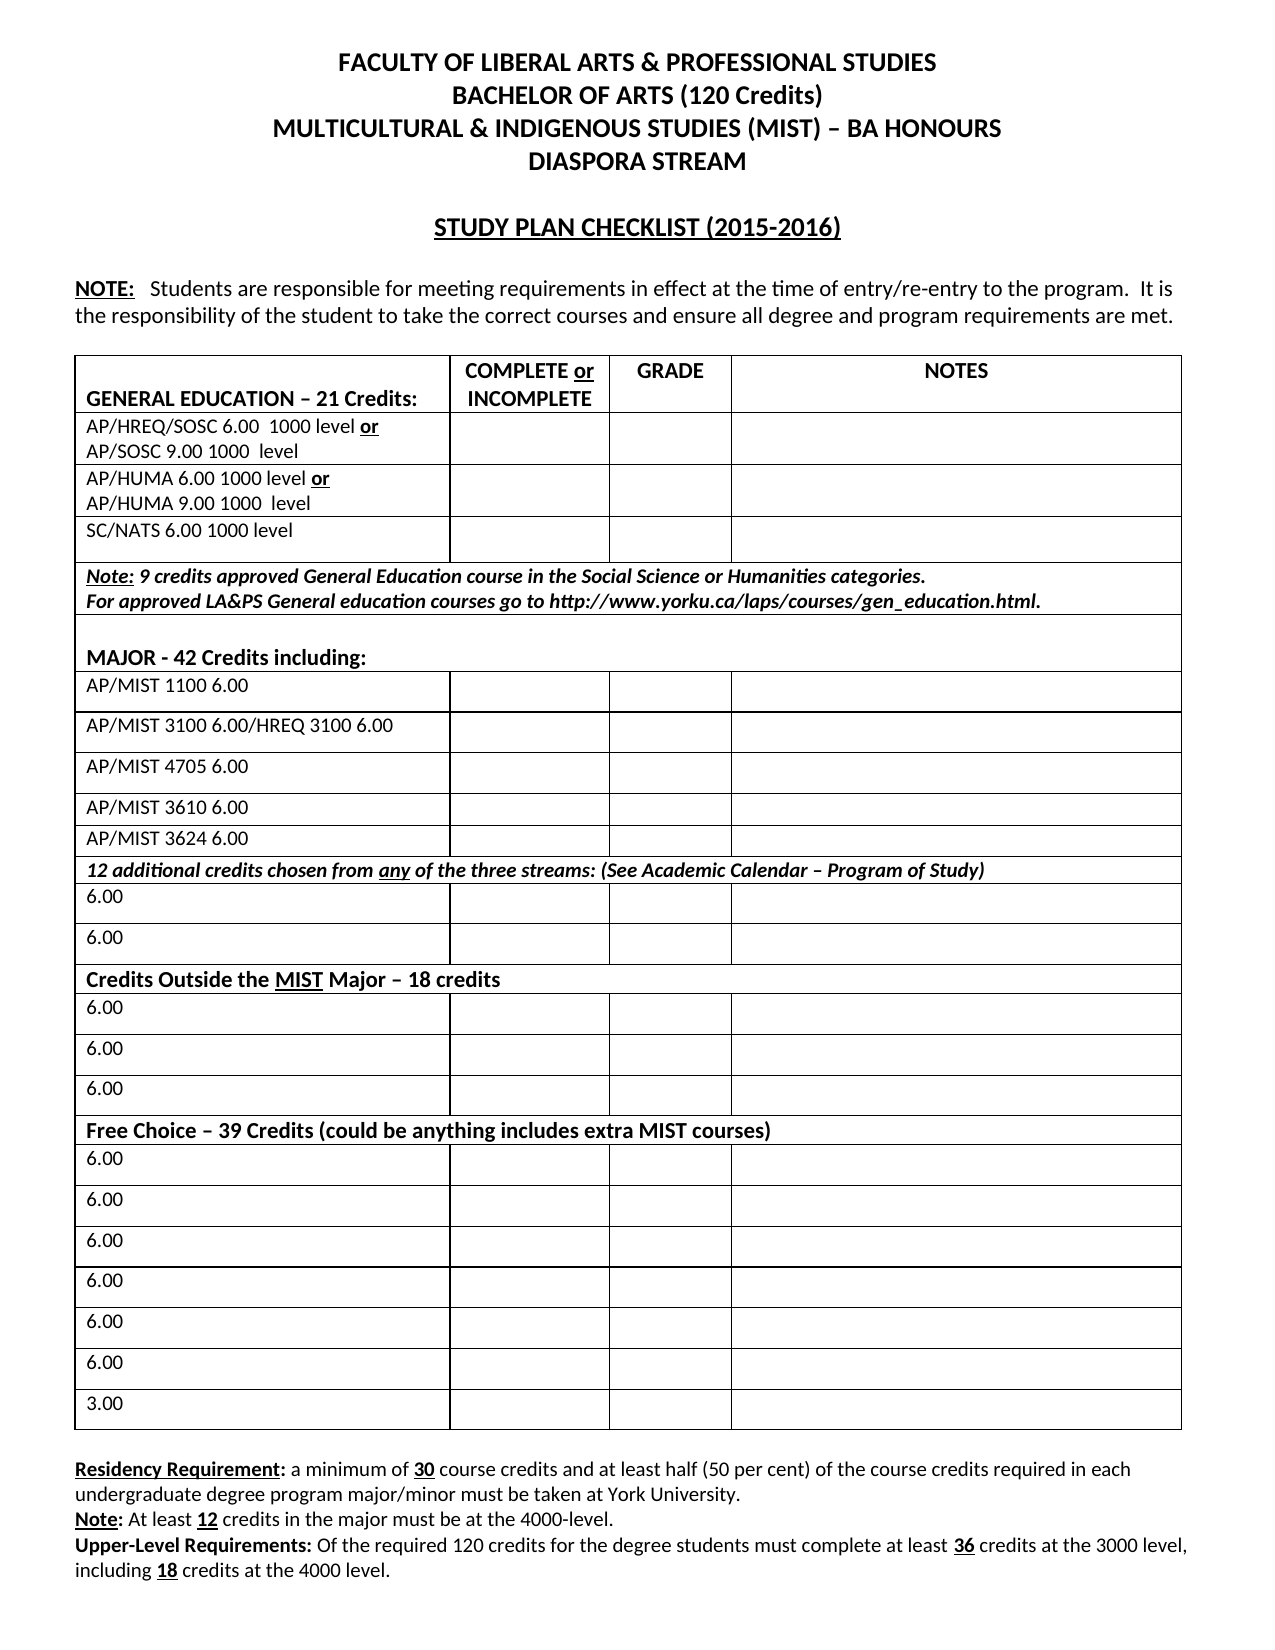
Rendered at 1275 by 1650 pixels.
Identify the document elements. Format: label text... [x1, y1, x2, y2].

table_cell [451, 1349, 609, 1389]
table_cell 6.00 [76, 1349, 449, 1389]
text BACHELOR OF ARTS (120 Credits) [75, 78, 1200, 111]
table_cell 6.00 [76, 1076, 449, 1115]
table_cell [610, 413, 731, 464]
table_cell Note: 9 credits approved General Education course in the Social Science or Humanities categories. For approved LA&PS General education courses go to http://www.yorku.ca/laps/courses/gen_education.html. [76, 563, 1181, 614]
table_cell 6.00 [76, 1268, 449, 1307]
table_cell [610, 1145, 731, 1185]
table_cell 3.00 [76, 1390, 449, 1429]
table_cell [451, 1390, 609, 1429]
table_cell [732, 1390, 1181, 1429]
table_cell [451, 672, 609, 711]
table_cell [610, 1308, 731, 1348]
table_cell [732, 672, 1181, 711]
table_cell [451, 1145, 609, 1185]
table_cell [610, 465, 731, 516]
table_cell [732, 413, 1181, 464]
table_cell AP/MIST 4705 6.00 [76, 753, 449, 793]
table_cell [451, 794, 609, 824]
table_cell [610, 1227, 731, 1266]
table_cell 6.00 [76, 1227, 449, 1266]
table_cell AP/HUMA 6.00 1000 level or AP/HUMA 9.00 1000 level [76, 465, 449, 516]
table_cell [732, 1268, 1181, 1307]
table_cell 6.00 [76, 994, 449, 1034]
table_cell [732, 884, 1181, 923]
table_cell [732, 753, 1181, 793]
table_cell [610, 1035, 731, 1074]
text FACULTY OF LIBERAL ARTS & PROFESSIONAL STUDIES [75, 45, 1200, 78]
table_cell [610, 1186, 731, 1226]
table_header GENERAL EDUCATION – 21 Credits: [76, 356, 449, 412]
table_cell [451, 413, 609, 464]
table_cell Free Choice – 39 Credits (could be anything includes extra MIST courses) [76, 1116, 1181, 1144]
table_cell 6.00 [76, 884, 449, 923]
table_cell 12 additional credits chosen from any of the three streams: (See Academic Calendar – Program of Study) [76, 857, 1181, 882]
table_cell [451, 465, 609, 516]
table_cell [610, 794, 731, 824]
table_cell [610, 1268, 731, 1307]
table_cell 6.00 [76, 1186, 449, 1226]
table_cell [451, 826, 609, 856]
table_cell [610, 826, 731, 856]
table_cell [732, 1186, 1181, 1226]
table_cell [732, 1076, 1181, 1115]
table_cell [732, 924, 1181, 964]
table_cell [610, 994, 731, 1034]
text Upper-Level Requirements: Of the required 120 credits for the degree students must complete at least 36 credits at the 3000 level, including 18 credits at the 4000 level. [75, 1532, 1200, 1583]
table_cell [732, 465, 1181, 516]
table_cell [451, 713, 609, 752]
table_cell [610, 924, 731, 964]
table_cell [610, 1349, 731, 1389]
table_cell 6.00 [76, 1308, 449, 1348]
text Note: At least 12 credits in the major must be at the 4000-level. [75, 1507, 1200, 1532]
text DIASPORA STREAM [75, 144, 1200, 177]
table_header NOTES [732, 356, 1181, 412]
table_cell [610, 672, 731, 711]
table_cell [451, 994, 609, 1034]
table_cell AP/MIST 3100 6.00/HREQ 3100 6.00 [76, 713, 449, 752]
table_cell [610, 517, 731, 562]
table_cell [610, 713, 731, 752]
table_cell [732, 517, 1181, 562]
table_cell [451, 1227, 609, 1266]
table_cell [451, 517, 609, 562]
table_cell [610, 884, 731, 923]
table_cell MAJOR - 42 Credits including: [76, 615, 1181, 671]
table_header GRADE [610, 356, 731, 412]
table_cell AP/MIST 3624 6.00 [76, 826, 449, 856]
table_cell SC/NATS 6.00 1000 level [76, 517, 449, 562]
table_cell 6.00 [76, 1035, 449, 1074]
table_cell [451, 1268, 609, 1307]
table_cell [451, 1076, 609, 1115]
table_cell [732, 826, 1181, 856]
table_cell [732, 1349, 1181, 1389]
table_cell AP/MIST 3610 6.00 [76, 794, 449, 824]
table_cell AP/HREQ/SOSC 6.00 1000 level or AP/SOSC 9.00 1000 level [76, 413, 449, 464]
table_cell 6.00 [76, 1145, 449, 1185]
table_cell [732, 1035, 1181, 1074]
table_cell [451, 1035, 609, 1074]
table_cell [732, 1308, 1181, 1348]
text NOTE: Students are responsible for meeting requirements in effect at the time of entry/re-entry to the program. It is the responsibility of the student to take the correct courses and ensure all degree and program requirements are met. [75, 274, 1200, 330]
table_header COMPLETE or INCOMPLETE [451, 356, 609, 412]
table_cell [451, 924, 609, 964]
table_cell [451, 1308, 609, 1348]
text Residency Requirement: a minimum of 30 course credits and at least half (50 per cent) of the course credits required in each undergraduate degree program major/minor must be taken at . [75, 1456, 1200, 1507]
table_cell 6.00 [76, 924, 449, 964]
table_cell [732, 994, 1181, 1034]
table_cell [732, 713, 1181, 752]
table_cell [610, 1076, 731, 1115]
table_cell Credits Outside the MIST Major – 18 credits [76, 965, 1181, 993]
text STUDY CHECKLIST (2015-2016) [75, 210, 1200, 243]
table_cell [610, 753, 731, 793]
text MULTICULTURAL & INDIGENOUS STUDIES (MIST) – BA HONOURS [75, 111, 1200, 144]
table_cell AP/MIST 1100 6.00 [76, 672, 449, 711]
table_cell [451, 884, 609, 923]
table_cell [732, 1145, 1181, 1185]
table_cell [451, 1186, 609, 1226]
table_cell [451, 753, 609, 793]
table_cell [610, 1390, 731, 1429]
table_cell [732, 1227, 1181, 1266]
table_cell [732, 794, 1181, 824]
